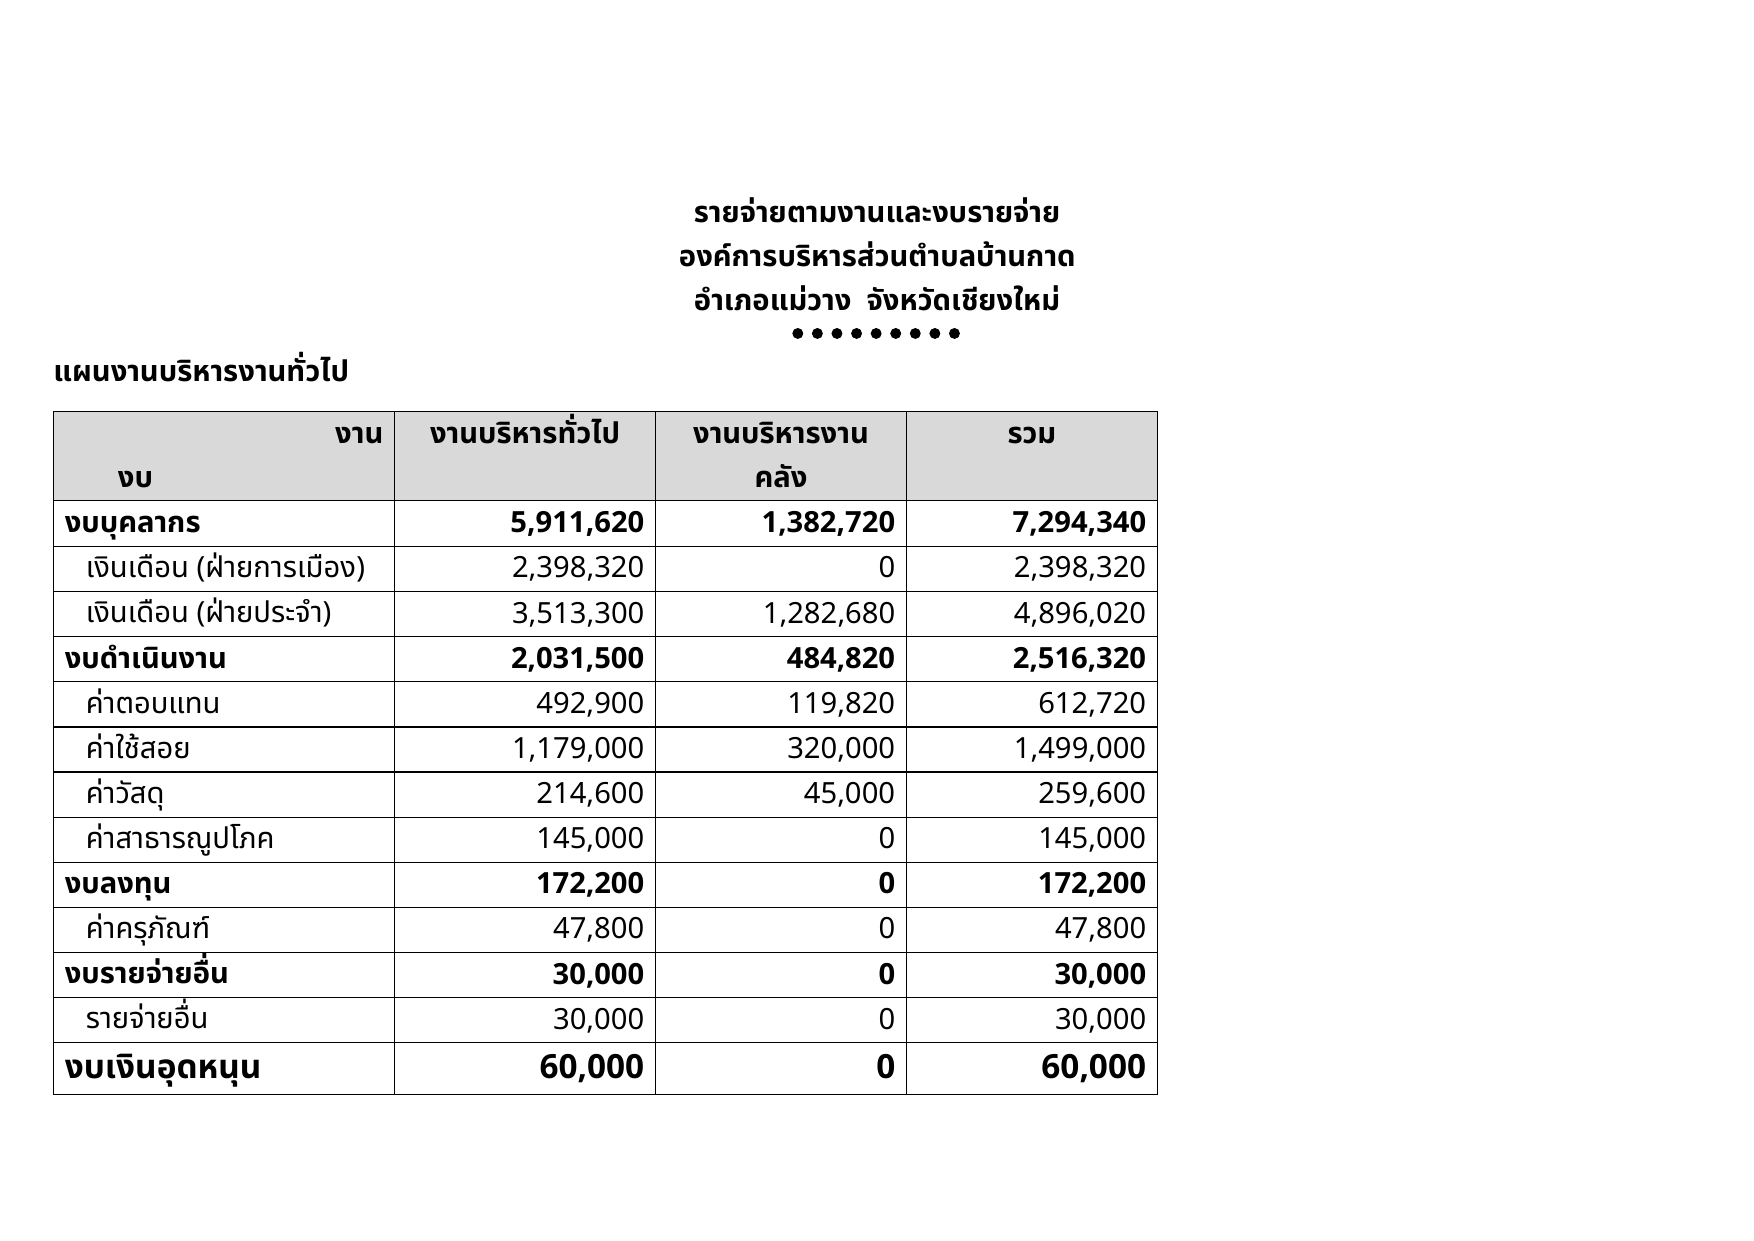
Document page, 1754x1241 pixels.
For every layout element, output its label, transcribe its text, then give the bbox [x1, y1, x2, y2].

table_cell 1,499,000 [907, 728, 1157, 771]
table_cell 0 [656, 953, 906, 997]
table_cell 1,282,680 [656, 592, 906, 636]
table_cell 30,000 [907, 953, 1157, 997]
table_cell 484,820 [656, 637, 906, 681]
table_cell 60,000 [395, 1043, 655, 1093]
table_cell 259,600 [907, 773, 1157, 817]
table_cell งบรายจ่ายอื่น [54, 953, 394, 997]
table_cell 320,000 [656, 728, 906, 771]
table_cell เงินเดือน (ฝ่ายประจำ) [54, 592, 394, 636]
table_cell 7,294,340 [907, 501, 1157, 546]
table_cell 172,200 [395, 863, 655, 907]
table_cell งบลงทุน [54, 863, 394, 907]
table_cell 0 [656, 908, 906, 952]
table_cell 47,800 [907, 908, 1157, 952]
table_cell 0 [656, 818, 906, 862]
table_cell 0 [656, 863, 906, 907]
table_cell ค่าใช้สอย [54, 728, 394, 771]
table_cell 145,000 [907, 818, 1157, 862]
text รายจ่ายตามงานและงบรายจ่าย [53, 191, 1701, 235]
text แผนงานบริหารงานทั่วไป [53, 350, 1701, 394]
table_cell 172,200 [907, 863, 1157, 907]
table_cell 214,600 [395, 773, 655, 817]
table_cell ค่าสาธารณูปโภค [54, 818, 394, 862]
table_header รวม [907, 412, 1157, 500]
table_cell 2,031,500 [395, 637, 655, 681]
table_cell 145,000 [395, 818, 655, 862]
subtitle อำเภอแม่วาง จังหวัดเชียงใหม่ [53, 279, 1701, 323]
table_cell 30,000 [395, 953, 655, 997]
table_cell 0 [656, 998, 906, 1042]
table_cell 2,516,320 [907, 637, 1157, 681]
text องค์การบริหารส่วนตำบลบ้านกาด [53, 235, 1701, 279]
table_cell 1,382,720 [656, 501, 906, 546]
table_cell รายจ่ายอื่น [54, 998, 394, 1042]
table_cell 3,513,300 [395, 592, 655, 636]
table_cell งบบุคลากร [54, 501, 394, 546]
table_header งาน งบ [54, 412, 394, 500]
table_cell 2,398,320 [395, 547, 655, 591]
table_cell ค่าวัสดุ [54, 773, 394, 817]
table_cell ค่าตอบแทน [54, 682, 394, 726]
table_cell 0 [656, 1043, 906, 1093]
table_header งานบริหารทั่วไป [395, 412, 655, 500]
table_cell 47,800 [395, 908, 655, 952]
table_cell 612,720 [907, 682, 1157, 726]
table_cell เงินเดือน (ฝ่ายการเมือง) [54, 547, 394, 591]
table_header งานบริหารงานคลัง [656, 412, 906, 500]
table_cell ค่าครุภัณฑ์ [54, 908, 394, 952]
table_cell 30,000 [395, 998, 655, 1042]
table_cell 1,179,000 [395, 728, 655, 771]
table_cell 60,000 [907, 1043, 1157, 1093]
table_cell 30,000 [907, 998, 1157, 1042]
table_cell 119,820 [656, 682, 906, 726]
table_cell 5,911,620 [395, 501, 655, 546]
table_cell งบเงินอุดหนุน [54, 1043, 394, 1093]
table_cell 492,900 [395, 682, 655, 726]
table_cell งบดำเนินงาน [54, 637, 394, 681]
table_cell 0 [656, 547, 906, 591]
table_cell 4,896,020 [907, 592, 1157, 636]
table_cell 45,000 [656, 773, 906, 817]
table_cell 2,398,320 [907, 547, 1157, 591]
